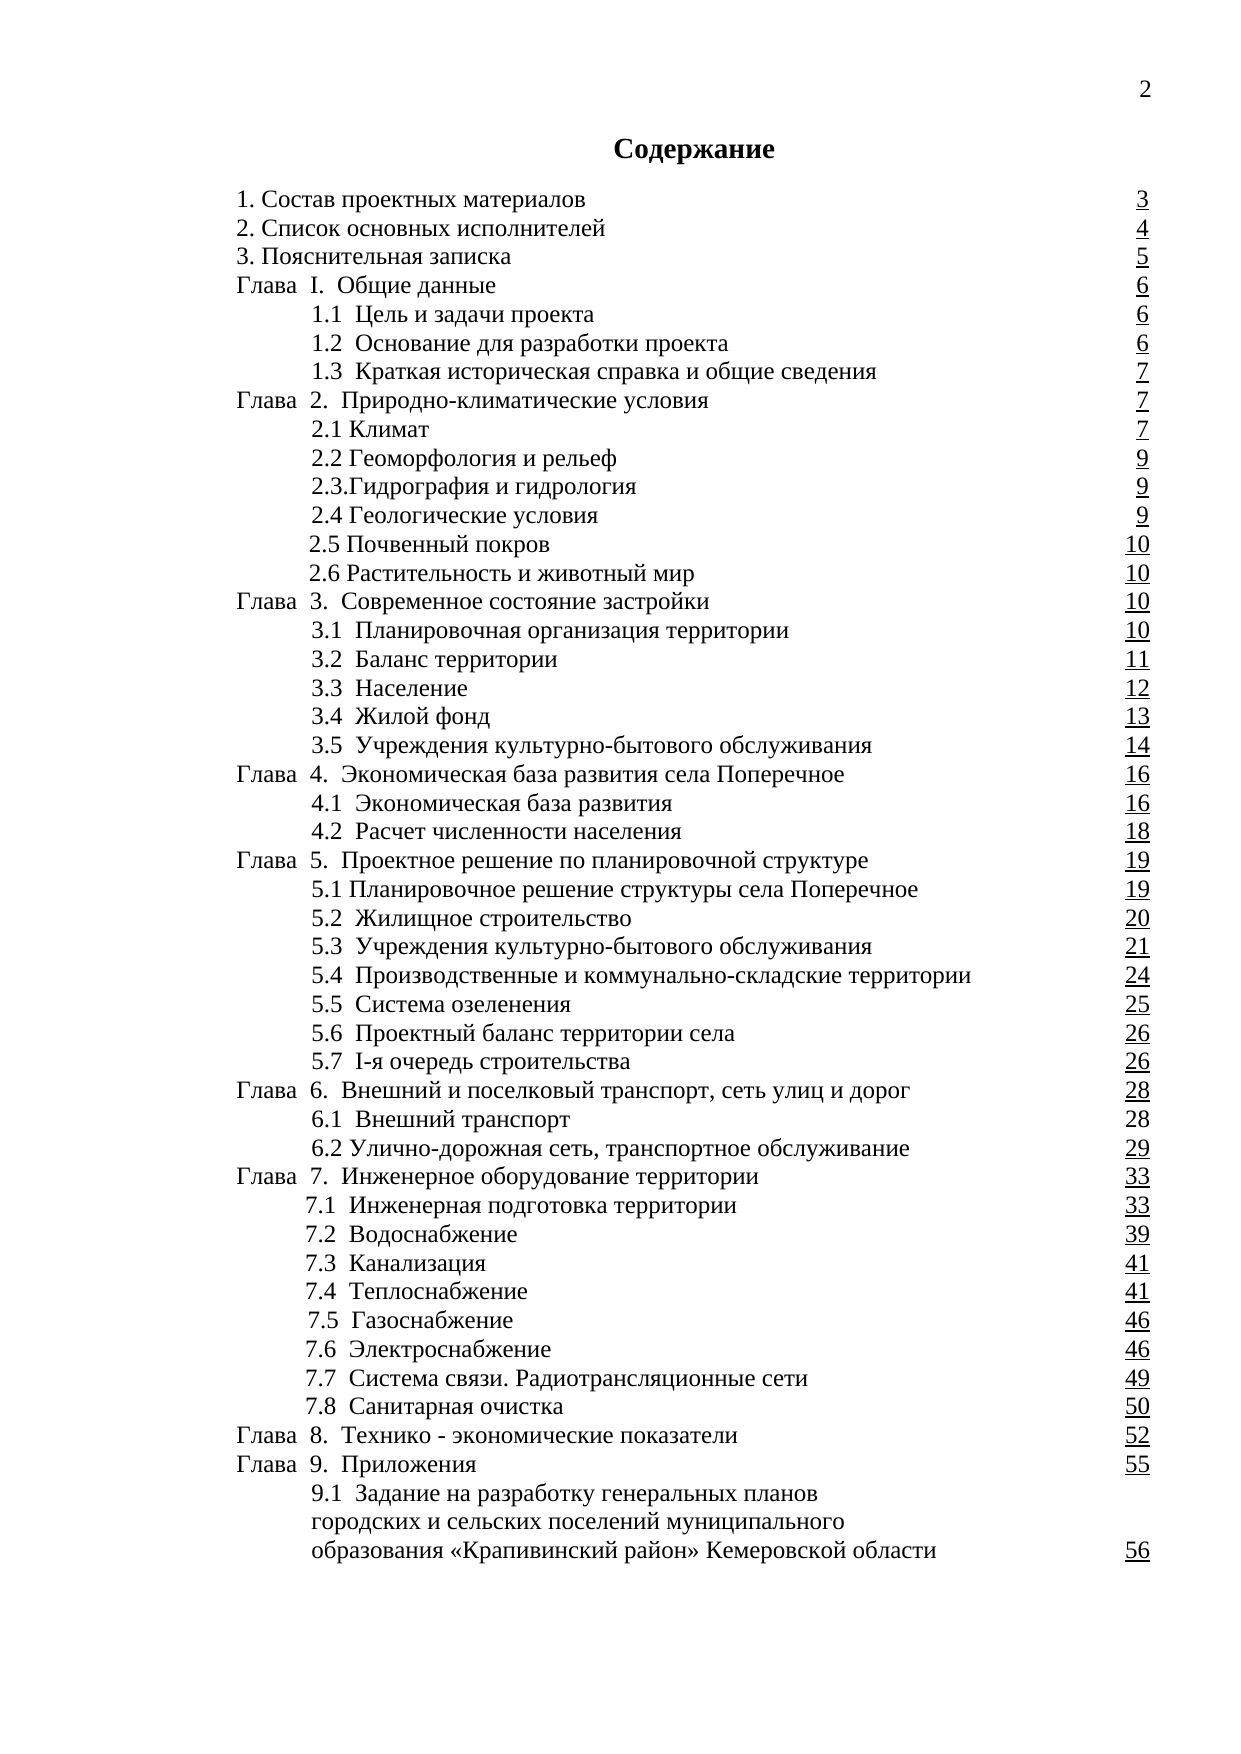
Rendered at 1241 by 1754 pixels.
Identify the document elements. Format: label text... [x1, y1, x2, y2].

text 5.6 Проектный баланс территории села 26 [177, 1018, 1152, 1046]
text 7.6 Электроснабжение 46 [177, 1334, 1152, 1363]
text 1.3 Краткая историческая справка и общие сведения 7 [177, 356, 1152, 385]
text 6.2 Улично-дорожная сеть, транспортное обслуживание 29 [177, 1133, 1152, 1161]
text 3. Пояснительная записка 5 [177, 241, 1152, 270]
text 3.5 Учреждения культурно-бытового обслуживания 14 [177, 730, 1152, 759]
text 5.1 Планировочное решение структуры села Поперечное 19 [177, 874, 1152, 903]
text 2.5 Почвенный покров 10 [177, 529, 1152, 558]
text 2.2 Геоморфология и рельеф 9 [177, 443, 1152, 471]
text Глава 7. Инженерное оборудование территории 33 [177, 1161, 1152, 1190]
text Глава 2. Природно-климатические условия 7 [177, 385, 1152, 414]
text Глава 8. Технико - экономические показатели 52 [177, 1420, 1152, 1449]
text Глава 5. Проектное решение по планировочной структуре 19 [177, 845, 1152, 874]
text Глава I. Общие данные 6 [177, 270, 1152, 299]
text 3.3 Население 12 [177, 673, 1152, 701]
text 3.4 Жилой фонд 13 [177, 701, 1152, 730]
text образования «Крапивинский район» Кемеровской области 56 [177, 1535, 1152, 1564]
text 7.8 Санитарная очистка 50 [177, 1391, 1152, 1420]
text 2.4 Геологические условия 9 [177, 500, 1152, 529]
text 2.3.Гидрография и гидрология 9 [177, 471, 1152, 500]
text 5.3 Учреждения культурно-бытового обслуживания 21 [177, 931, 1152, 960]
text Содержание [177, 131, 1152, 165]
text 1.2 Основание для разработки проекта 6 [177, 328, 1152, 356]
text Глава 6. Внешний и поселковый транспорт, сеть улиц и дорог 28 [177, 1075, 1152, 1104]
text 1.1 Цель и задачи проекта 6 [177, 299, 1152, 328]
text 7.3 Канализация 41 [177, 1248, 1152, 1276]
text 7.2 Водоснабжение 39 [177, 1219, 1152, 1248]
text 2. Список основных исполнителей 4 [177, 213, 1152, 241]
text 7.5 Газоснабжение 46 [177, 1305, 1152, 1334]
text 7.1 Инженерная подготовка территории 33 [177, 1190, 1152, 1219]
text 9.1 Задание на разработку генеральных планов [177, 1478, 1152, 1506]
text 2.6 Растительность и животный мир 10 [177, 558, 1152, 586]
text 5.5 Система озеленения 25 [177, 989, 1152, 1018]
text 5.2 Жилищное строительство 20 [177, 903, 1152, 931]
text 6.1 Внешний транспорт 28 [177, 1104, 1152, 1133]
text 3.1 Планировочная организация территории 10 [177, 615, 1152, 644]
text 5.7 I-я очередь строительства 26 [177, 1046, 1152, 1075]
text 7.7 Система связи. Радиотрансляционные сети 49 [177, 1363, 1152, 1391]
text Глава 9. Приложения 55 [177, 1449, 1152, 1478]
text Глава 3. Современное состояние застройки 10 [177, 586, 1152, 615]
text 3.2 Баланс территории 11 [177, 644, 1152, 673]
text 4.1 Экономическая база развития 16 [177, 788, 1152, 816]
text 4.2 Расчет численности населения 18 [177, 816, 1152, 845]
text 2.1 Климат 7 [177, 414, 1152, 443]
text городских и сельских поселений муниципального [177, 1506, 1152, 1535]
text 1. Состав проектных материалов 3 [177, 184, 1152, 213]
text Глава 4. Экономическая база развития села Поперечное 16 [177, 759, 1152, 788]
text 7.4 Теплоснабжение 41 [177, 1276, 1152, 1305]
text 5.4 Производственные и коммунально-складские территории 24 [177, 960, 1152, 989]
